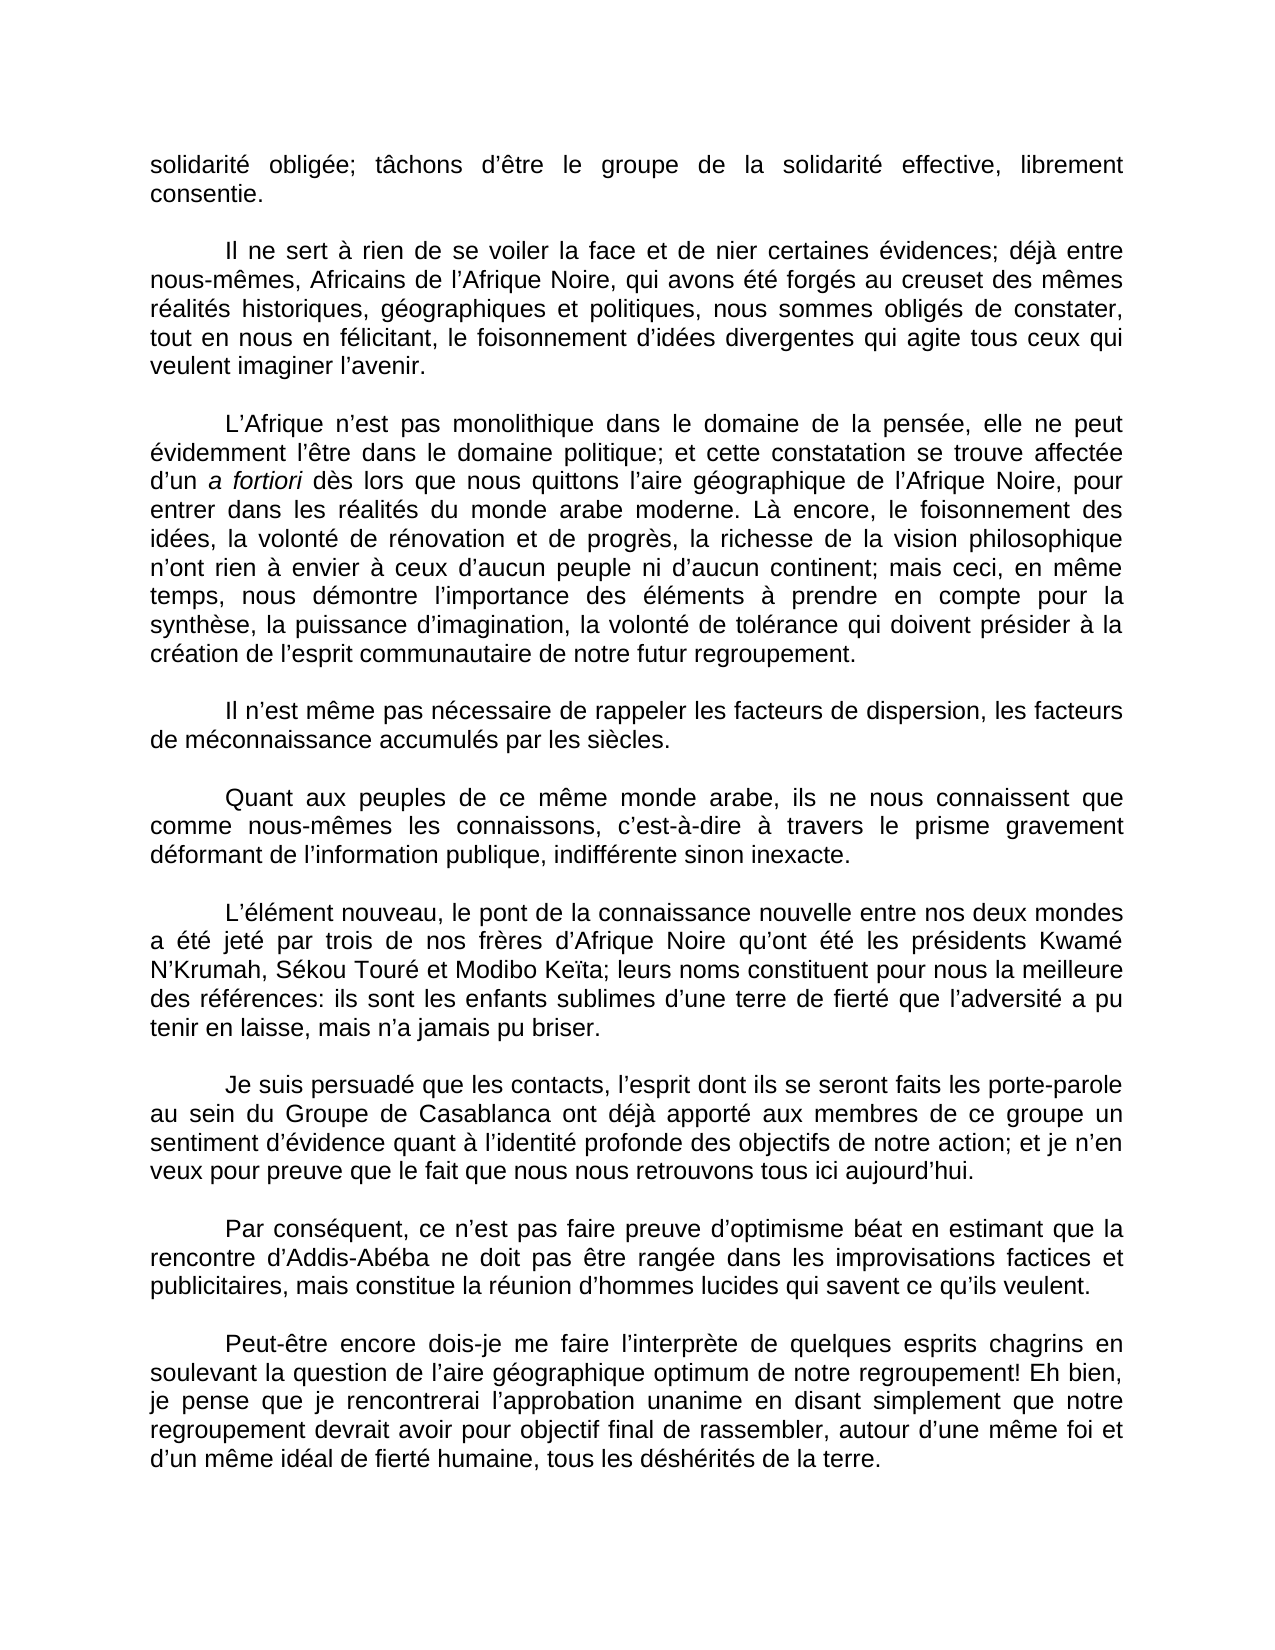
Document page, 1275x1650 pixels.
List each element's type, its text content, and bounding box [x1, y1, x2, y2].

text Peut-être encore dois-je me faire l’interprète de quelques esprits chagrins en soulevant la question de l’aire géographique optimum de notre regroupement! Eh bien, je pense que je rencontrerai l’approbation unanime en disant simplement que notre regroupement devrait avoir pour objectif final de rassembler, autour d’une même foi et d’un même idéal de fierté humaine, tous les déshérités de la terre. [150, 1329, 1125, 1472]
text Par conséquent, ce n’est pas faire preuve d’optimisme béat en estimant que la rencontre d’Addis-Abéba ne doit pas être rangée dans les improvisations factices et publicitaires, mais constitue la réunion d’hommes lucides qui savent ce qu’ils veulent. [150, 1214, 1125, 1300]
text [150, 150, 1125, 207]
text L’élément nouveau, le pont de la connaissance nouvelle entre nos deux mondes a été jeté par trois de nos frères d’Afrique Noire qu’ont été les présidents Kwamé N’Krumah, Sékou Touré et Modibo Keïta; leurs noms constituent pour nous la meilleure des références: ils sont les enfants sublimes d’une terre de fierté que l’adversité a pu tenir en laisse, mais n’a jamais pu briser. [150, 897, 1125, 1041]
text Quant aux peuples de ce même monde arabe, ils ne nous connaissent que comme nous-mêmes les connaissons, c’est-à-dire à travers le prisme gravement déformant de l’information publique, indifférente sinon inexacte. [150, 782, 1125, 869]
text Il n’est même pas nécessaire de rappeler les facteurs de dispersion, les facteurs de méconnaissance accumulés par les siècles. [150, 696, 1125, 754]
text L’Afrique n’est pas monolithique dans le domaine de la pensée, elle ne peut évidemment l’être dans le domaine politique; et cette constatation se trouve affectée d’un a fortiori dès lors que nous quittons l’aire géographique de l’Afrique Noire, pour entrer dans les réalités du monde arabe moderne. Là encore, le foisonnement des idées, la volonté de rénovation et de progrès, la richesse de la vision philosophique n’ont rien à envier à ceux d’aucun peuple ni d’aucun continent; mais ceci, en même temps, nous démontre l’importance des éléments à prendre en compte pour la synthèse, la puissance d’imagination, la volonté de tolérance qui doivent présider à la création de l’esprit communautaire de notre futur regroupement. [150, 409, 1125, 667]
text Je suis persuadé que les contacts, l’esprit dont ils se seront faits les porte-parole au sein du Groupe de Casablanca ont déjà apporté aux membres de ce groupe un sentiment d’évidence quant à l’identité profonde des objectifs de notre action; et je n’en veux pour preuve que le fait que nous nous retrouvons tous ici aujourd’hui. [150, 1070, 1125, 1185]
text Il ne sert à rien de se voiler la face et de nier certaines évidences; déjà entre nous-mêmes, Africains de l’Afrique Noire, qui avons été forgés au creuset des mêmes réalités historiques, géographiques et politiques, nous sommes obligés de constater, tout en nous en félicitant, le foisonnement d’idées divergentes qui agite tous ceux qui veulent imaginer l’avenir. [150, 236, 1125, 380]
